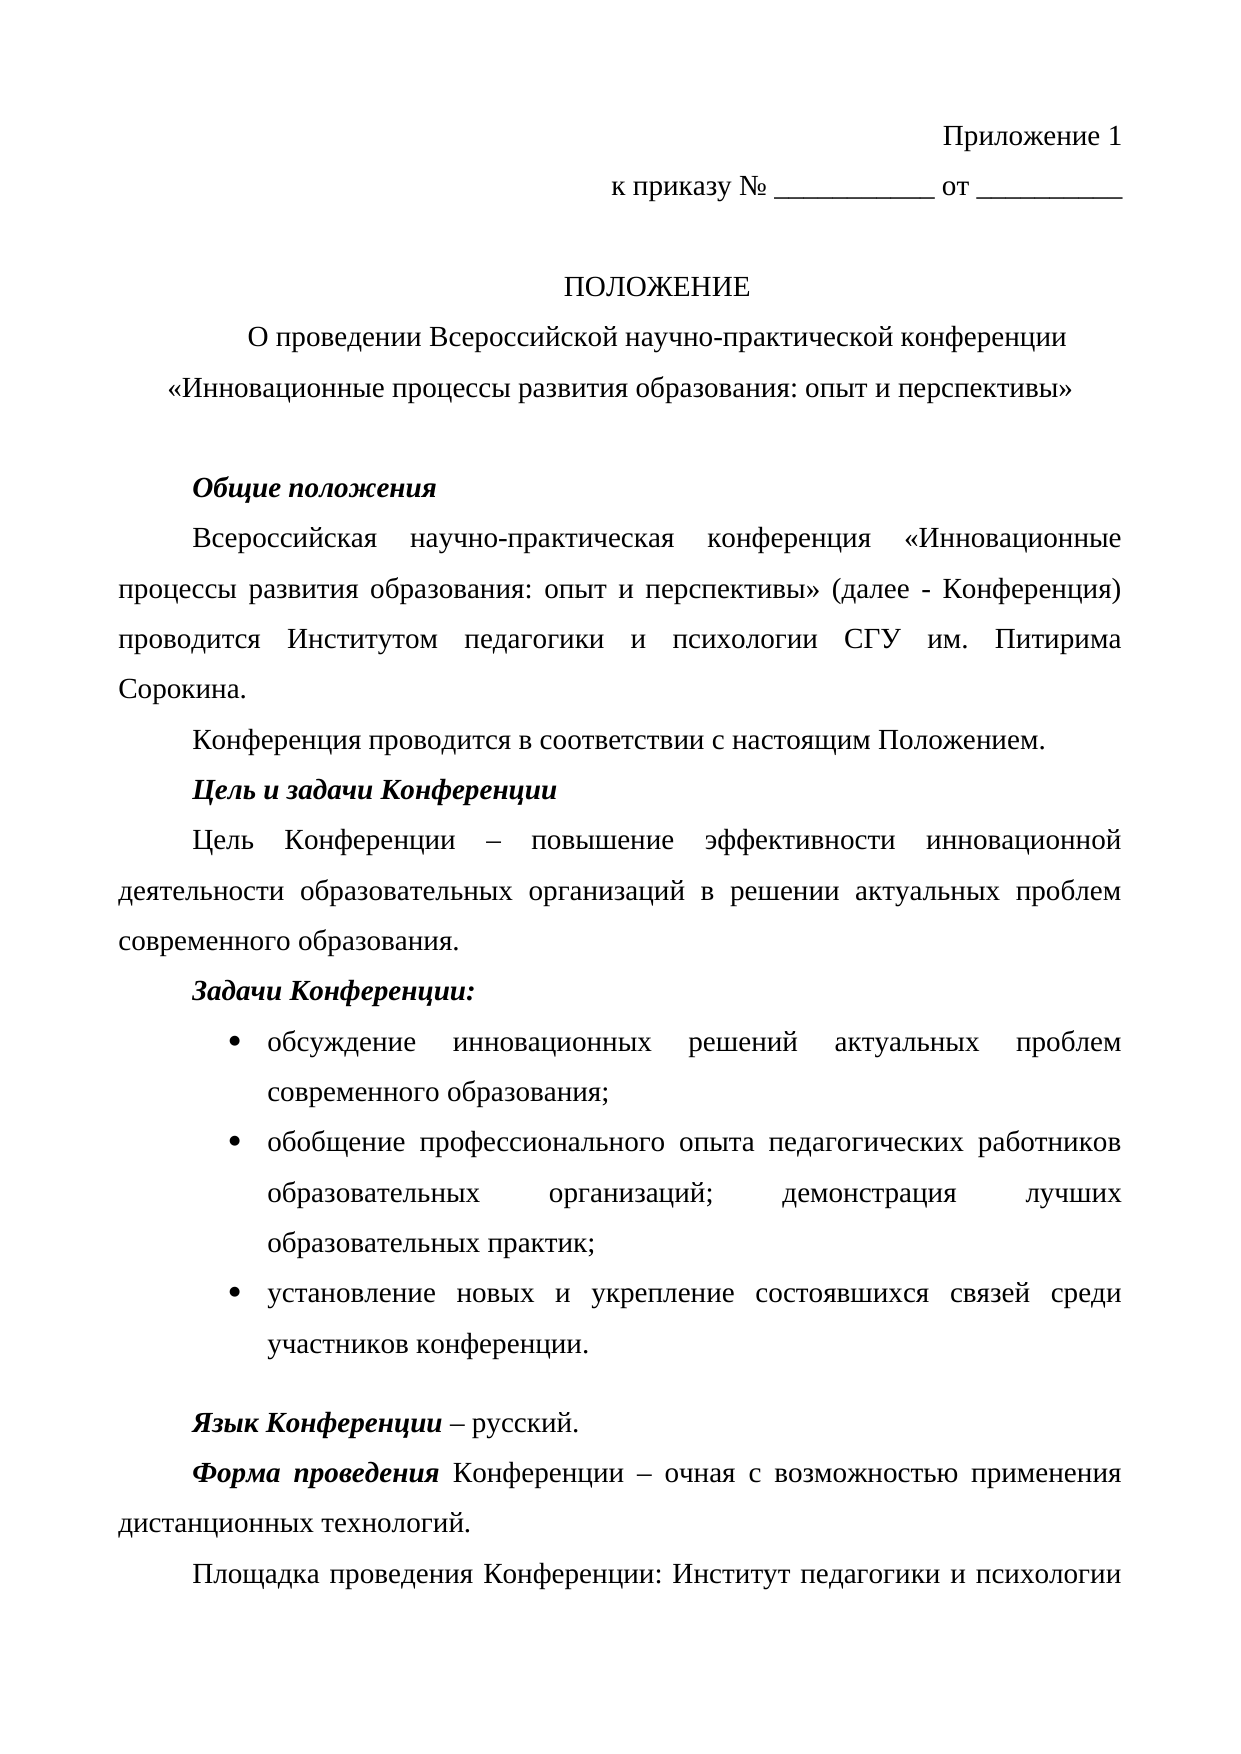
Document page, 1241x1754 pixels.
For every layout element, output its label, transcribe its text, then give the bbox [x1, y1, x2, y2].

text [118, 1556, 1122, 1589]
list установление новых и укрепление состоявшихся связей среди участников конференции. [229, 1276, 1122, 1359]
list обобщение профессионального опыта педагогических работников образовательных организаций; демонстрация лучших образовательных практик; [229, 1124, 1122, 1259]
text Общие положения [118, 470, 1122, 504]
text к приказу № ___________ от __________ [118, 168, 1122, 202]
text Язык Конференции – русский. [118, 1405, 1122, 1438]
text «Инновационные процессы развития образования: опыт и перспективы» [118, 370, 1122, 403]
text О проведении Всероссийской научно-практической конференции [118, 319, 1122, 353]
text Цель и задачи Конференции [118, 772, 1122, 806]
text Конференция проводится в соответствии с настоящим Положением. [118, 722, 1122, 755]
text Форма проведения Конференции – очная с возможностью применения дистанционных технологий. [118, 1455, 1122, 1539]
text ПОЛОЖЕНИЕ [118, 269, 1122, 303]
text Приложение 1 [118, 118, 1122, 152]
text Цель Конференции – повышение эффективности инновационной деятельности образовательных организаций в решении актуальных проблем современного образования. [118, 822, 1122, 957]
text Задачи Конференции: [118, 973, 1122, 1007]
text Всероссийская научно-практическая конференция «Инновационные процессы развития образования: опыт и перспективы» (далее - Конференция) проводится Институтом педагогики и психологии СГУ им. Питирима Сорокина. [118, 521, 1122, 705]
list обсуждение инновационных решений актуальных проблем современного образования; [229, 1024, 1122, 1108]
